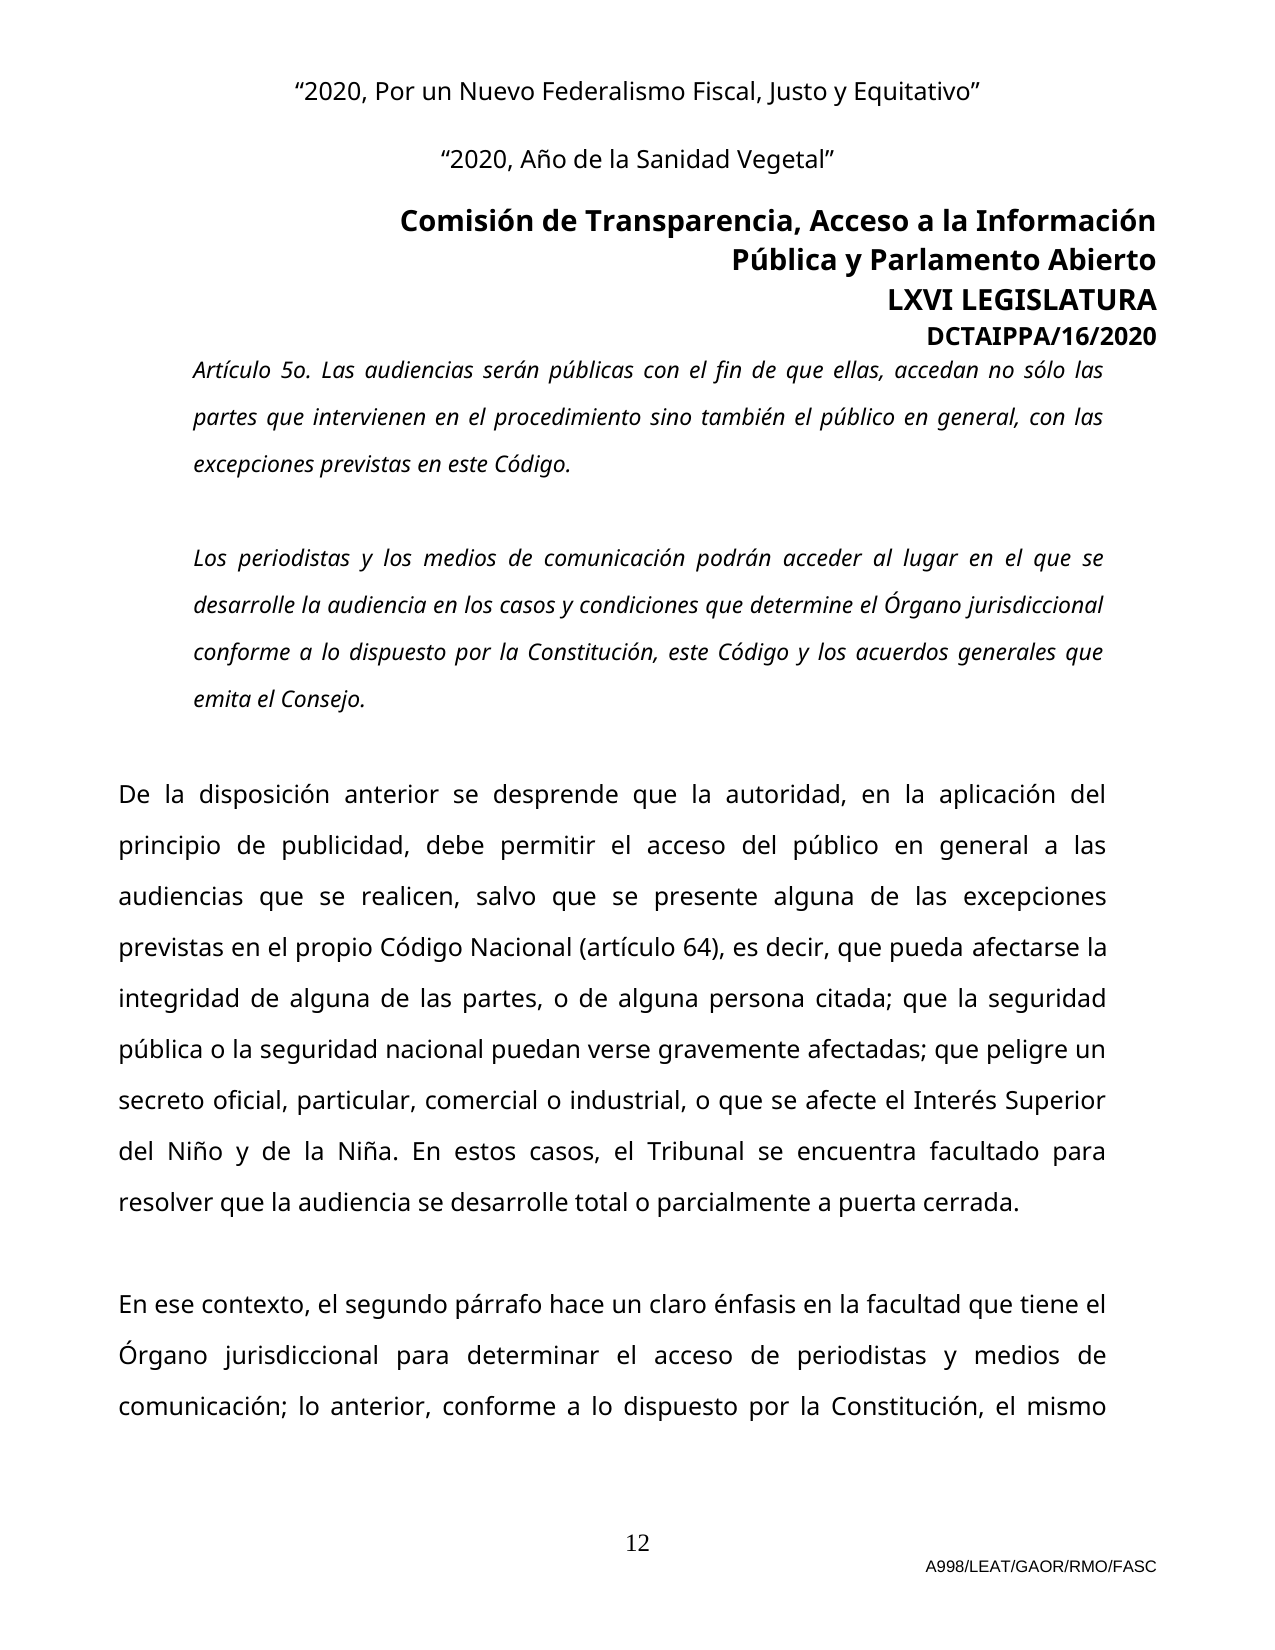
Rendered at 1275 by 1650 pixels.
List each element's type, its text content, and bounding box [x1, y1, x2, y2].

list Los periodistas y los medios de comunicación podrán acceder al lugar en el que se desarrolle la audiencia en los casos y condiciones que determine el Órgano jurisdiccional conforme a lo dispuesto por la Constitución, este Código y los acuerdos generales que emita el Consejo. [193, 542, 1108, 714]
list De la disposición anterior se desprende que la autoridad, en la aplicación del principio de publicidad, debe permitir el acceso del público en general a las audiencias que se realicen, salvo que se presente alguna de las excepciones previstas en el propio Código Nacional (artículo 64), es decir, que pueda afectarse la integridad de alguna de las partes, o de alguna persona citada; que la seguridad pública o la seguridad nacional puedan verse gravemente afectadas; que peligre un secreto oficial, particular, comercial o industrial, o que se afecte el Interés Superior del Niño y de la Niña. En estos casos, el Tribunal se encuentra facultado para resolver que la audiencia se desarrolle total o parcialmente a puerta cerrada. [118, 776, 1108, 1219]
list Artículo 5o. Las audiencias serán públicas con el fin de que ellas, accedan no sólo las partes que intervienen en el procedimiento sino también el público en general, con las excepciones previstas en este Código. [193, 354, 1108, 479]
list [118, 1287, 1108, 1423]
